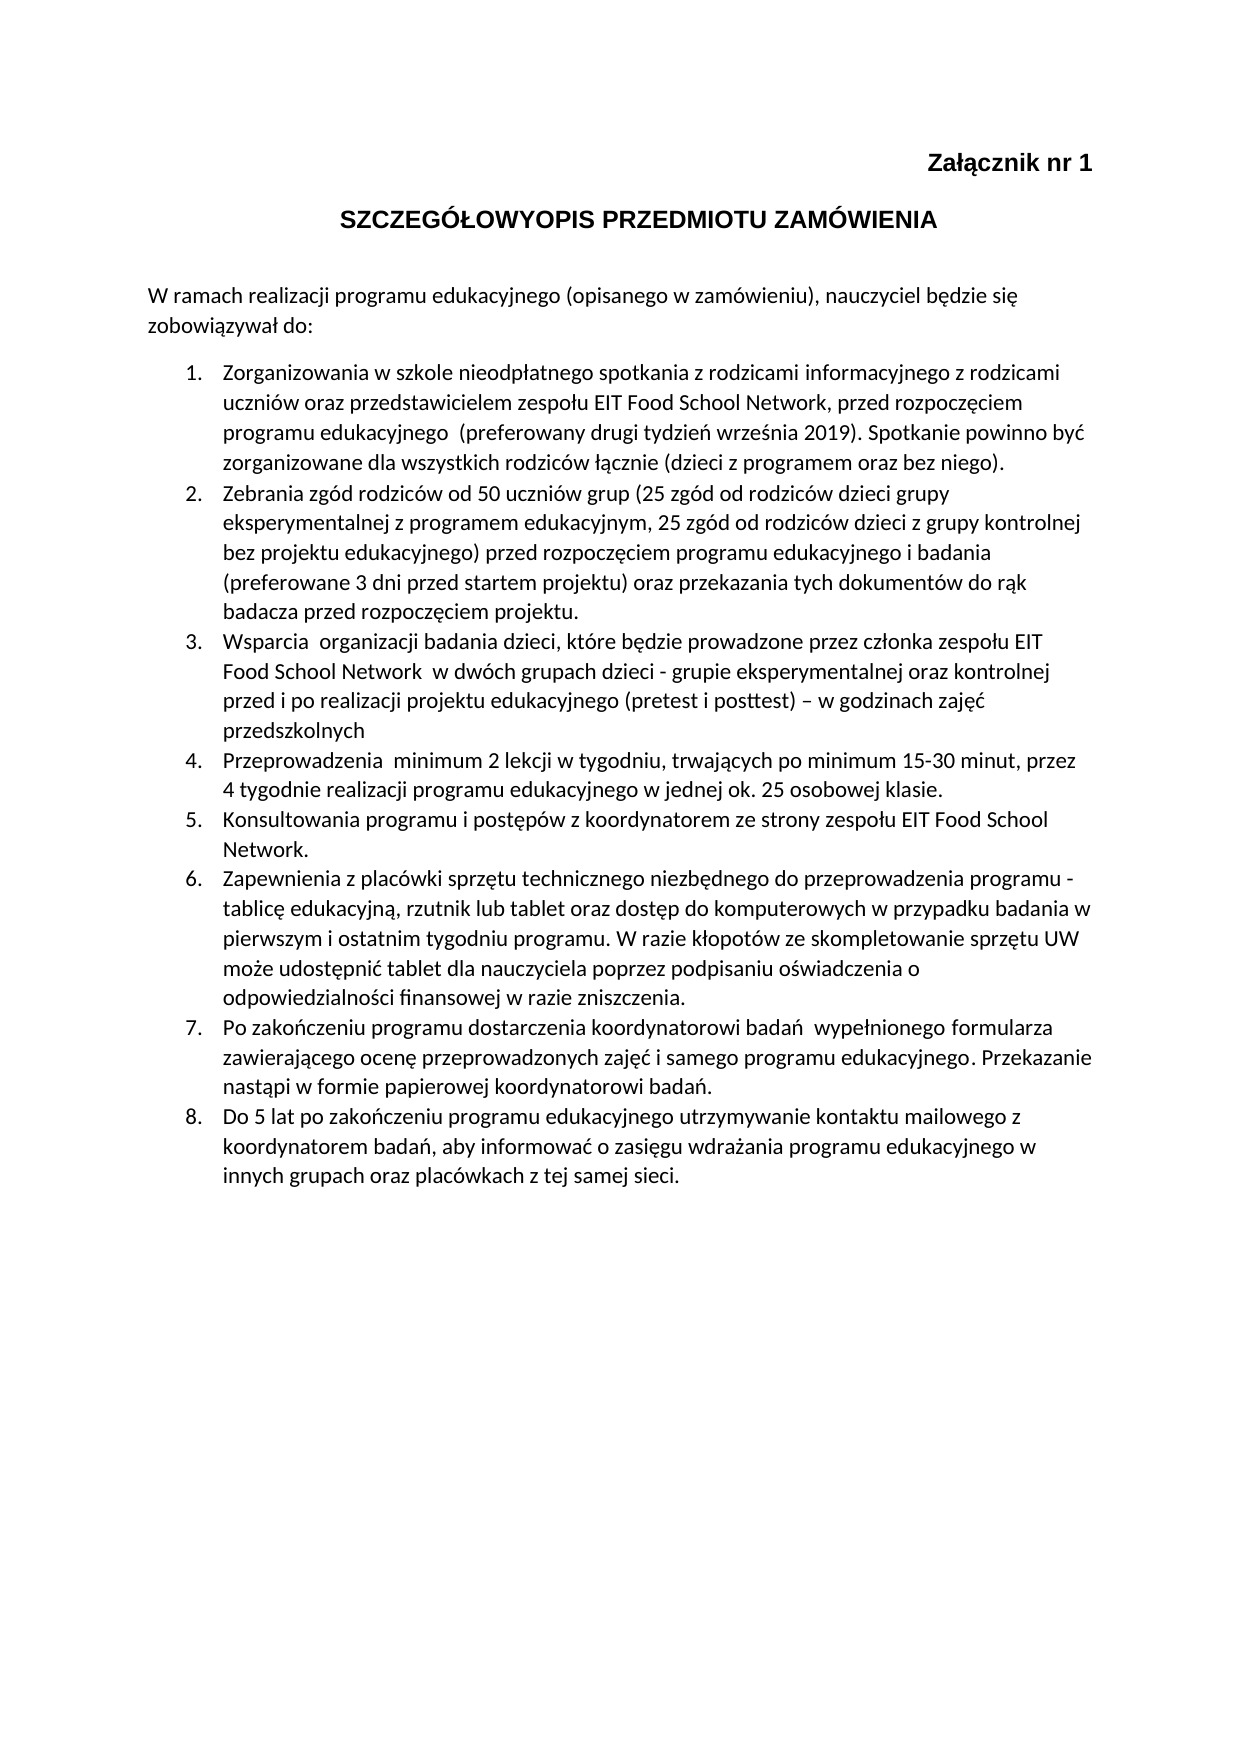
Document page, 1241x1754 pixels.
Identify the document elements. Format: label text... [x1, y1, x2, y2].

list Zebrania zgód rodziców od 50 uczniów grup (25 zgód od rodziców dzieci grupy eksperymentalnej z programem edukacyjnym, 25 zgód od rodziców dzieci z grupy kontrolnej bez projektu edukacyjnego) przed rozpoczęciem programu edukacyjnego i badania (preferowane 3 dni przed startem projektu) oraz przekazania tych dokumentów do rąk badacza przed rozpoczęciem projektu. [185, 479, 1093, 625]
list Zorganizowania w szkole nieodpłatnego spotkania z rodzicami informacyjnego z rodzicami uczniów oraz przedstawicielem zespołu EIT Food School Network, przed rozpoczęciem programu edukacyjnego (preferowany drugi tydzień września 2019). Spotkanie powinno być zorganizowane dla wszystkich rodziców łącznie (dzieci z programem oraz bez niego). [185, 358, 1093, 476]
text W ramach realizacji programu edukacyjnego (opisanego w zamówieniu), nauczyciel będzie się zobowiązywał do: [148, 281, 1093, 339]
text SZCZEGÓŁOWYOPIS PRZEDMIOTU ZAMÓWIENIA [185, 205, 1093, 234]
list Do 5 lat po zakończeniu programu edukacyjnego utrzymywanie kontaktu mailowego z koordynatorem badań, aby informować o zasięgu wdrażania programu edukacyjnego w innych grupach oraz placówkach z tej samej sieci. [185, 1102, 1093, 1189]
text Załącznik nr 1 [185, 148, 1093, 176]
list Przeprowadzenia minimum 2 lekcji w tygodniu, trwających po minimum 15-30 minut, przez 4 tygodnie realizacji programu edukacyjnego w jednej ok. 25 osobowej klasie. [185, 746, 1093, 803]
list Konsultowania programu i postępów z koordynatorem ze strony zespołu EIT Food School Network. [185, 805, 1093, 863]
list Wsparcia organizacji badania dzieci, które będzie prowadzone przez członka zespołu EIT Food School Network w dwóch grupach dzieci - grupie eksperymentalnej oraz kontrolnej przed i po realizacji projektu edukacyjnego (pretest i posttest) – w godzinach zajęć przedszkolnych [185, 627, 1093, 744]
list Po zakończeniu programu dostarczenia koordynatorowi badań wypełnionego formularza zawierającego ocenę przeprowadzonych zajęć i samego programu edukacyjnego. Przekazanie nastąpi w formie papierowej koordynatorowi badań. [185, 1013, 1093, 1100]
list Zapewnienia z placówki sprzętu technicznego niezbędnego do przeprowadzenia programu - tablicę edukacyjną, rzutnik lub tablet oraz dostęp do komputerowych w przypadku badania w pierwszym i ostatnim tygodniu programu. W razie kłopotów ze skompletowanie sprzętu UW może udostępnić tablet dla nauczyciela poprzez podpisaniu oświadczenia o odpowiedzialności finansowej w razie zniszczenia. [185, 864, 1093, 1011]
